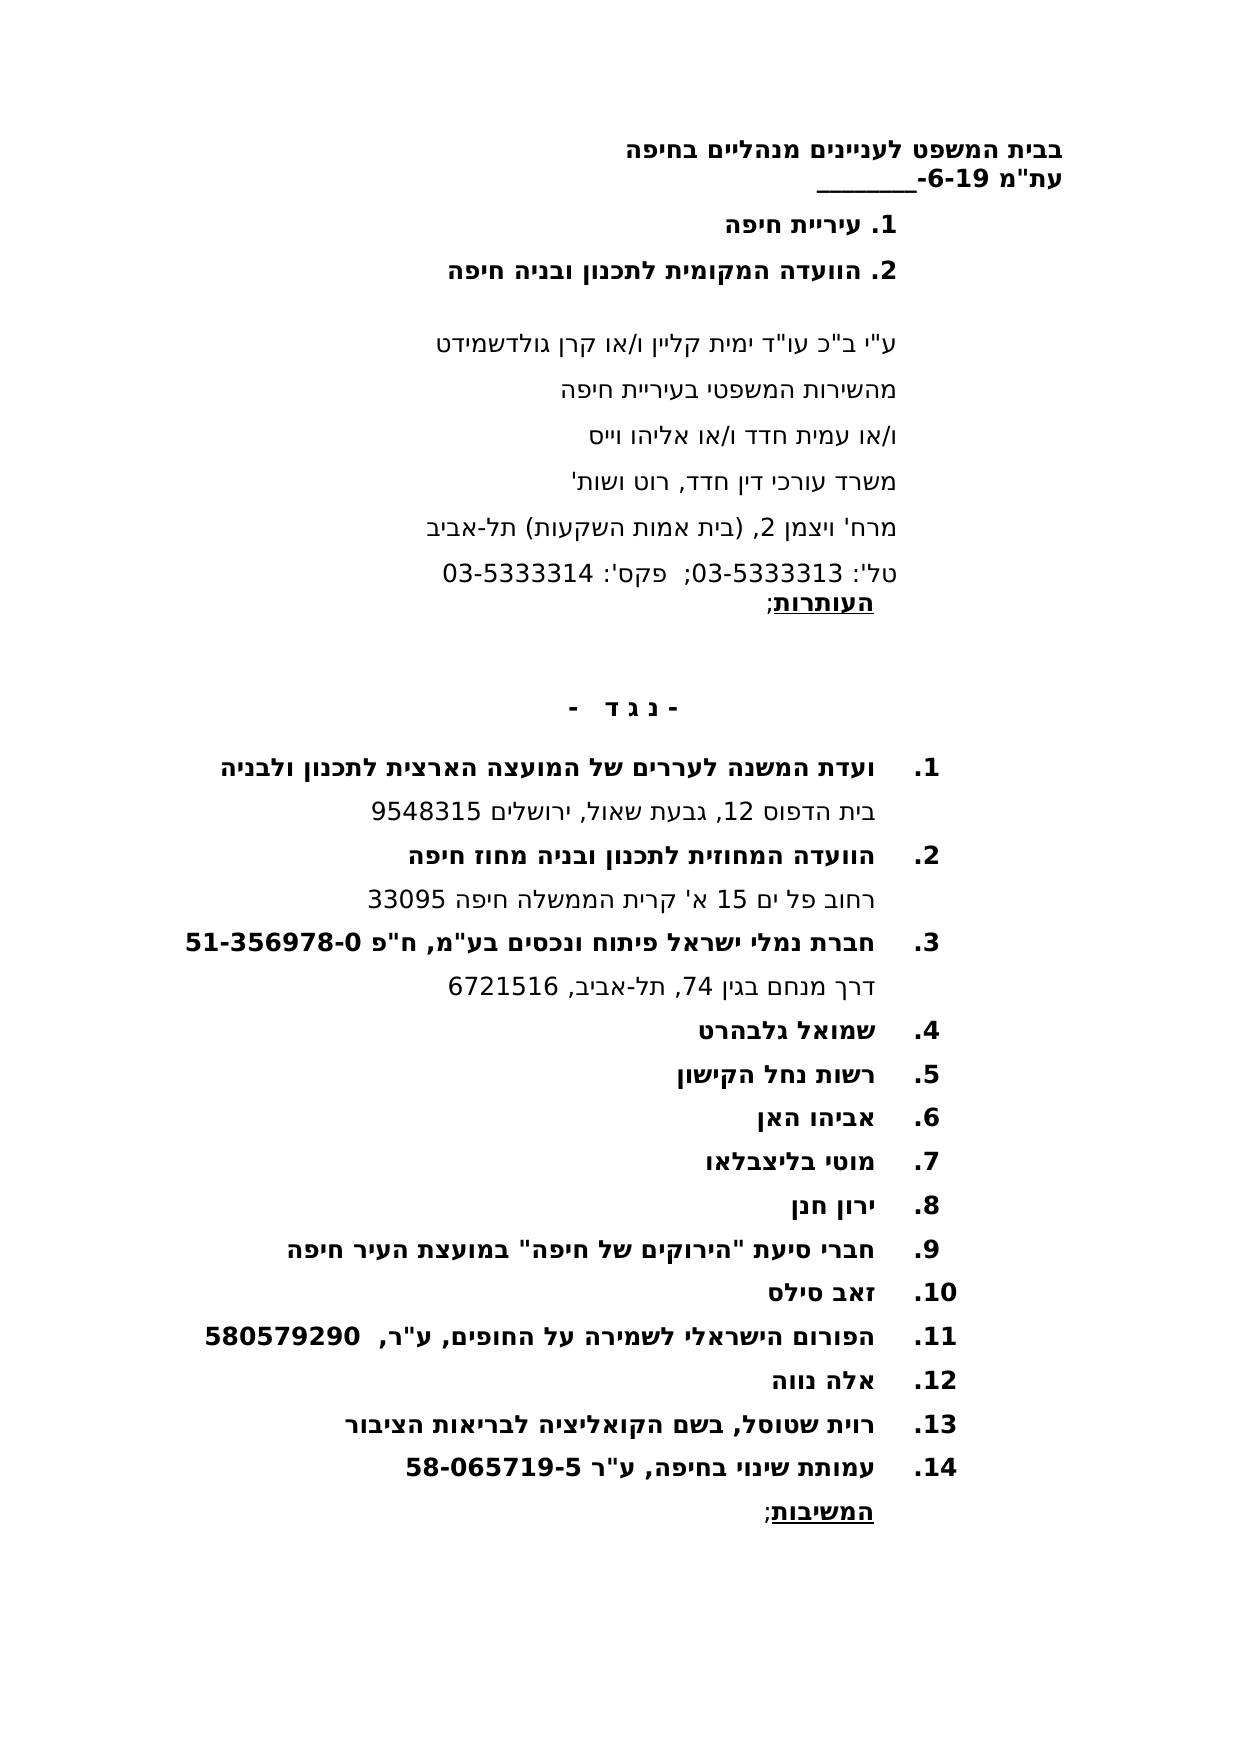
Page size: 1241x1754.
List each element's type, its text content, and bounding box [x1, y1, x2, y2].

list הפורום הישראלי לשמירה על החופים, ע"ר, 580579290 [177, 1322, 913, 1351]
text טל': 03-5333313; פקס': 03-5333314 העותרות; [177, 559, 897, 617]
list חברת נמלי ישראל פיתוח ונכסים בע"מ, ח"פ 51-356978-0 [177, 928, 913, 958]
list חברי סיעת "הירוקים של חיפה" במועצת העיר חיפה [177, 1235, 913, 1264]
list ועדת המשנה לעררים של המועצה הארצית לתכנון ולבניה [177, 753, 913, 783]
list רשות נחל הקישון [177, 1060, 913, 1089]
list אביהו האן [177, 1103, 913, 1133]
list מוטי בליצבלאו [177, 1147, 913, 1176]
text 2. הוועדה המקומית לתכנון ובניה חיפה [177, 256, 897, 313]
list שמואל גלבהרט [177, 1016, 913, 1045]
list הוועדה המחוזית לתכנון ובניה מחוז חיפה [177, 841, 913, 870]
text בבית המשפט לעניינים מנהליים בחיפה עת"מ 6-19-________ [177, 135, 1063, 193]
text מרח' ויצמן 2, (בית אמות השקעות) תל-אביב [177, 513, 897, 542]
list רוית שטוסל, בשם הקואליציה לבריאות הציבור [177, 1410, 913, 1439]
list זאב סילס [177, 1278, 913, 1308]
list עמותת שינוי בחיפה, ע"ר 58-065719-5 המשיבות; [177, 1453, 913, 1526]
text בית הדפוס 12, גבעת שאול, ירושלים 9548315 [177, 797, 876, 826]
text רחוב פל ים 15 א' קרית הממשלה חיפה 33095 [177, 885, 876, 914]
list אלה נווה [177, 1366, 913, 1395]
text ע"י ב"כ עו"ד ימית קליין ו/או קרן גולדשמידט [177, 330, 897, 359]
text - נ ג ד - [177, 693, 1069, 722]
text 1. עיריית חיפה [177, 210, 897, 239]
list ירון חנן [177, 1191, 913, 1220]
text מהשירות המשפטי בעיריית חיפה [177, 376, 897, 405]
text ו/או עמית חדד ו/או אליהו וייס [177, 421, 897, 451]
text משרד עורכי דין חדד, רוט ושות' [177, 467, 897, 496]
text דרך מנחם בגין 74, תל-אביב, 6721516 [177, 972, 876, 1001]
